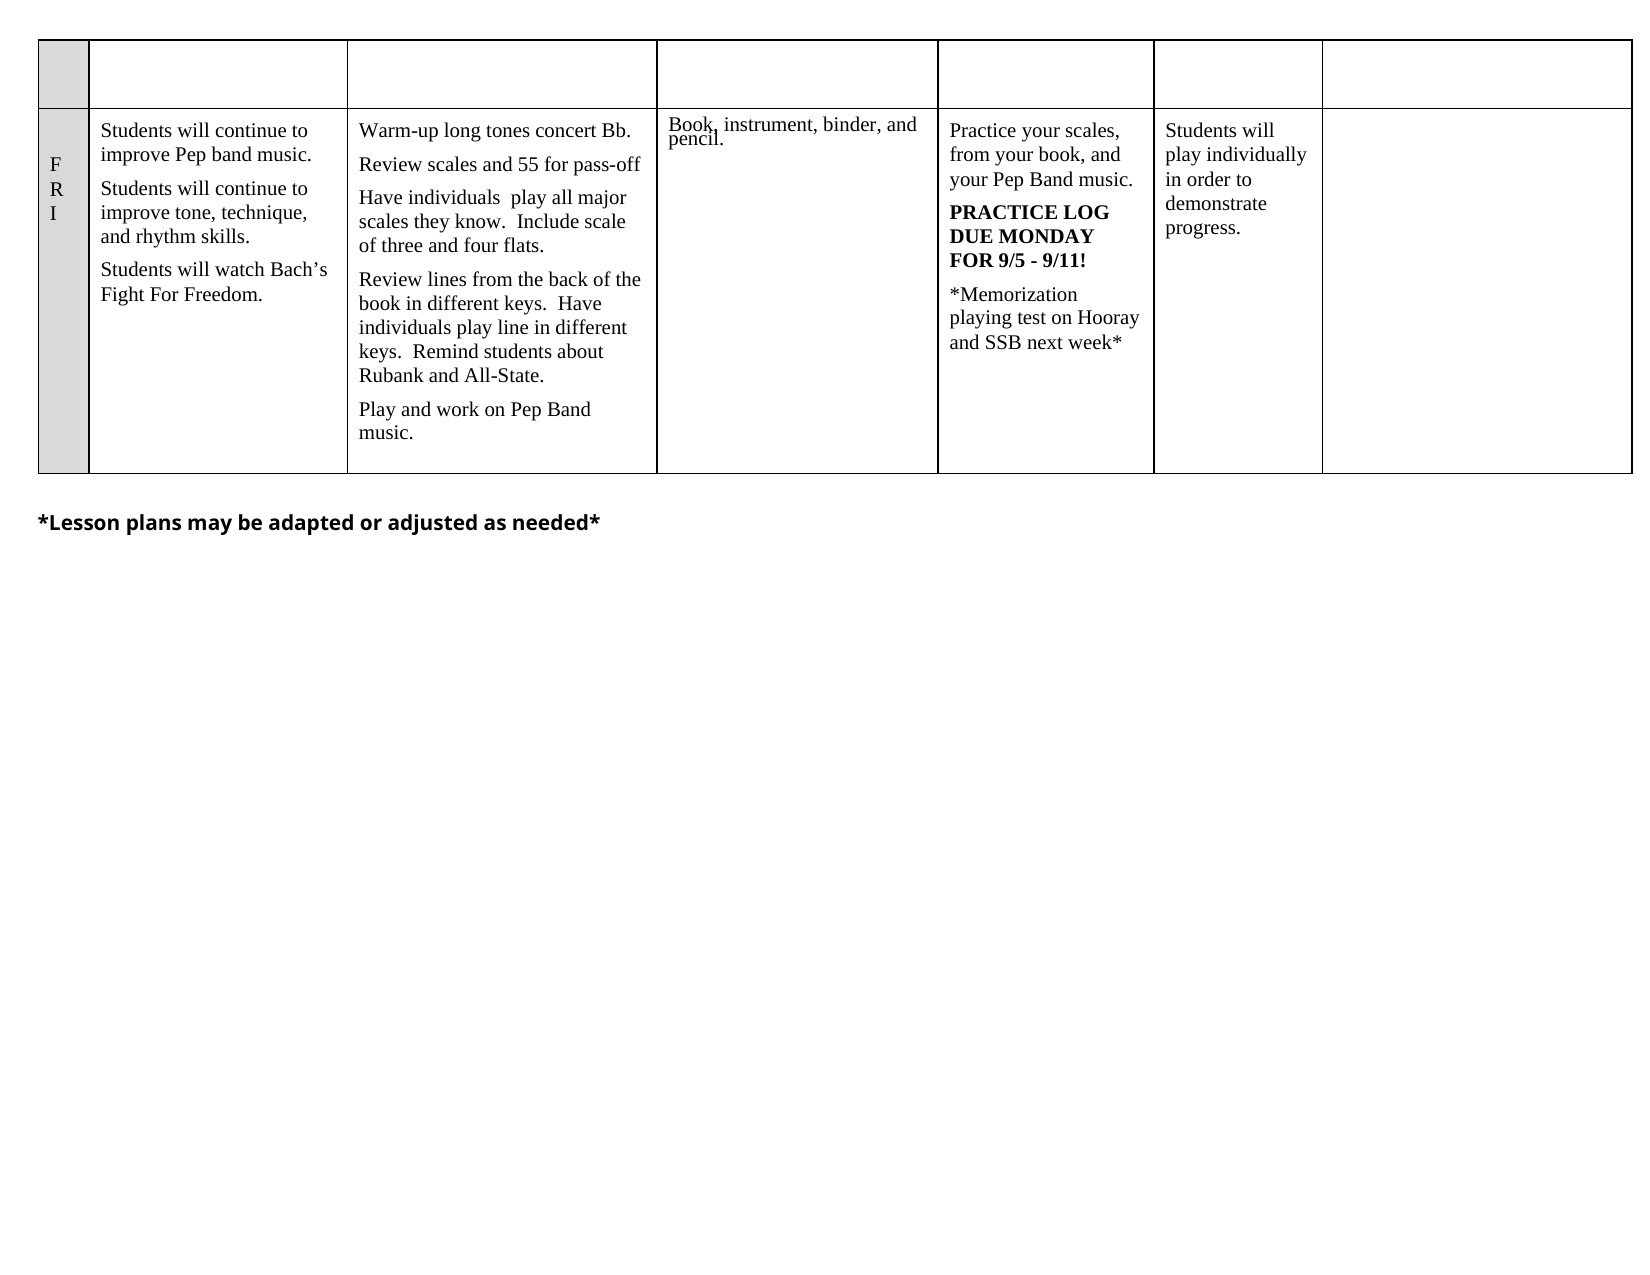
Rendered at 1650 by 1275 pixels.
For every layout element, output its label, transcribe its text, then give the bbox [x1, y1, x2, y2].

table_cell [939, 41, 1153, 107]
table_cell [1323, 109, 1631, 473]
table_cell Practice your scales, from your book, and your Pep Band music. PRACTICE LOG DUE MONDAY FOR 9/5 - 9/11! *Memorization playing test on Hooray and SSB next week* [939, 109, 1153, 473]
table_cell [1155, 41, 1322, 107]
table_cell Book, instrument, binder, and pencil. [658, 109, 937, 473]
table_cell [348, 41, 656, 107]
table_cell F R I [39, 109, 88, 473]
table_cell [90, 41, 347, 107]
table_cell THUR [39, 41, 88, 107]
table_cell Students will continue to improve Pep band music. Students will continue to improve tone, technique, and rhythm skills. Students will watch Bach’s Fight For Freedom. [90, 109, 347, 473]
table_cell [658, 41, 937, 107]
table_cell Students will play individually in order to demonstrate progress. [1155, 109, 1322, 473]
table_cell Warm-up long tones concert Bb. Review scales and 55 for pass-off Have individuals play all major scales they know. Include scale of three and four flats. Review lines from the back of the book in different keys. Have individuals play line in different keys. Remind students about Rubank and All-State. Play and work on Pep Band music. [348, 109, 656, 473]
text *Lesson plans may be adapted or adjusted as needed* [37, 508, 1612, 537]
table_cell [1323, 41, 1631, 107]
